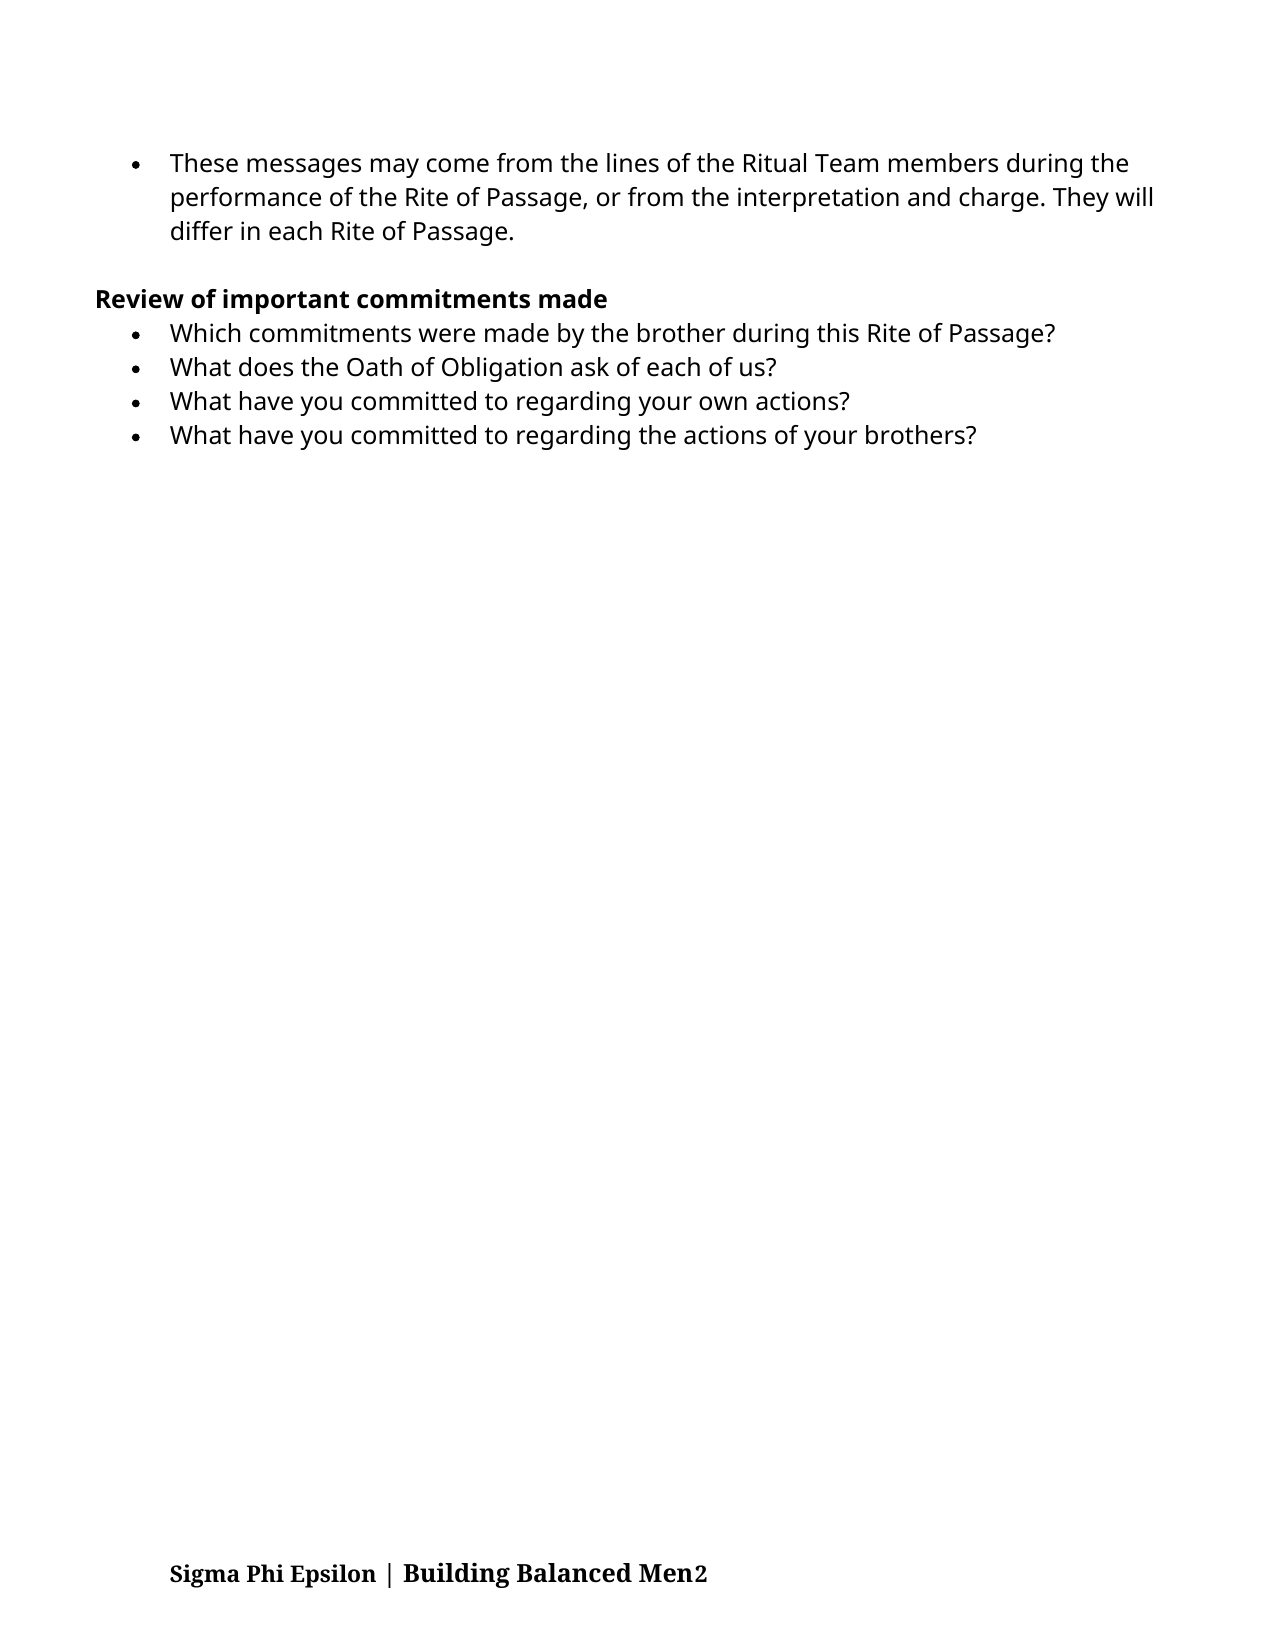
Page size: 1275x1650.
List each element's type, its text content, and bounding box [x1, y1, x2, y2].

list What have you committed to regarding your own actions? [132, 384, 1181, 418]
list Which commitments were made by the brother during this Rite of Passage? [132, 316, 1181, 350]
list What have you committed to regarding the actions of your brothers? [132, 418, 1181, 452]
list These messages may come from the lines of the Ritual Team members during the performance of the Rite of Passage, or from the interpretation and charge. They will differ in each Rite of Passage. [132, 146, 1181, 248]
text Review of important commitments made [94, 282, 1181, 316]
list What does the Oath of Obligation ask of each of us? [132, 350, 1181, 384]
